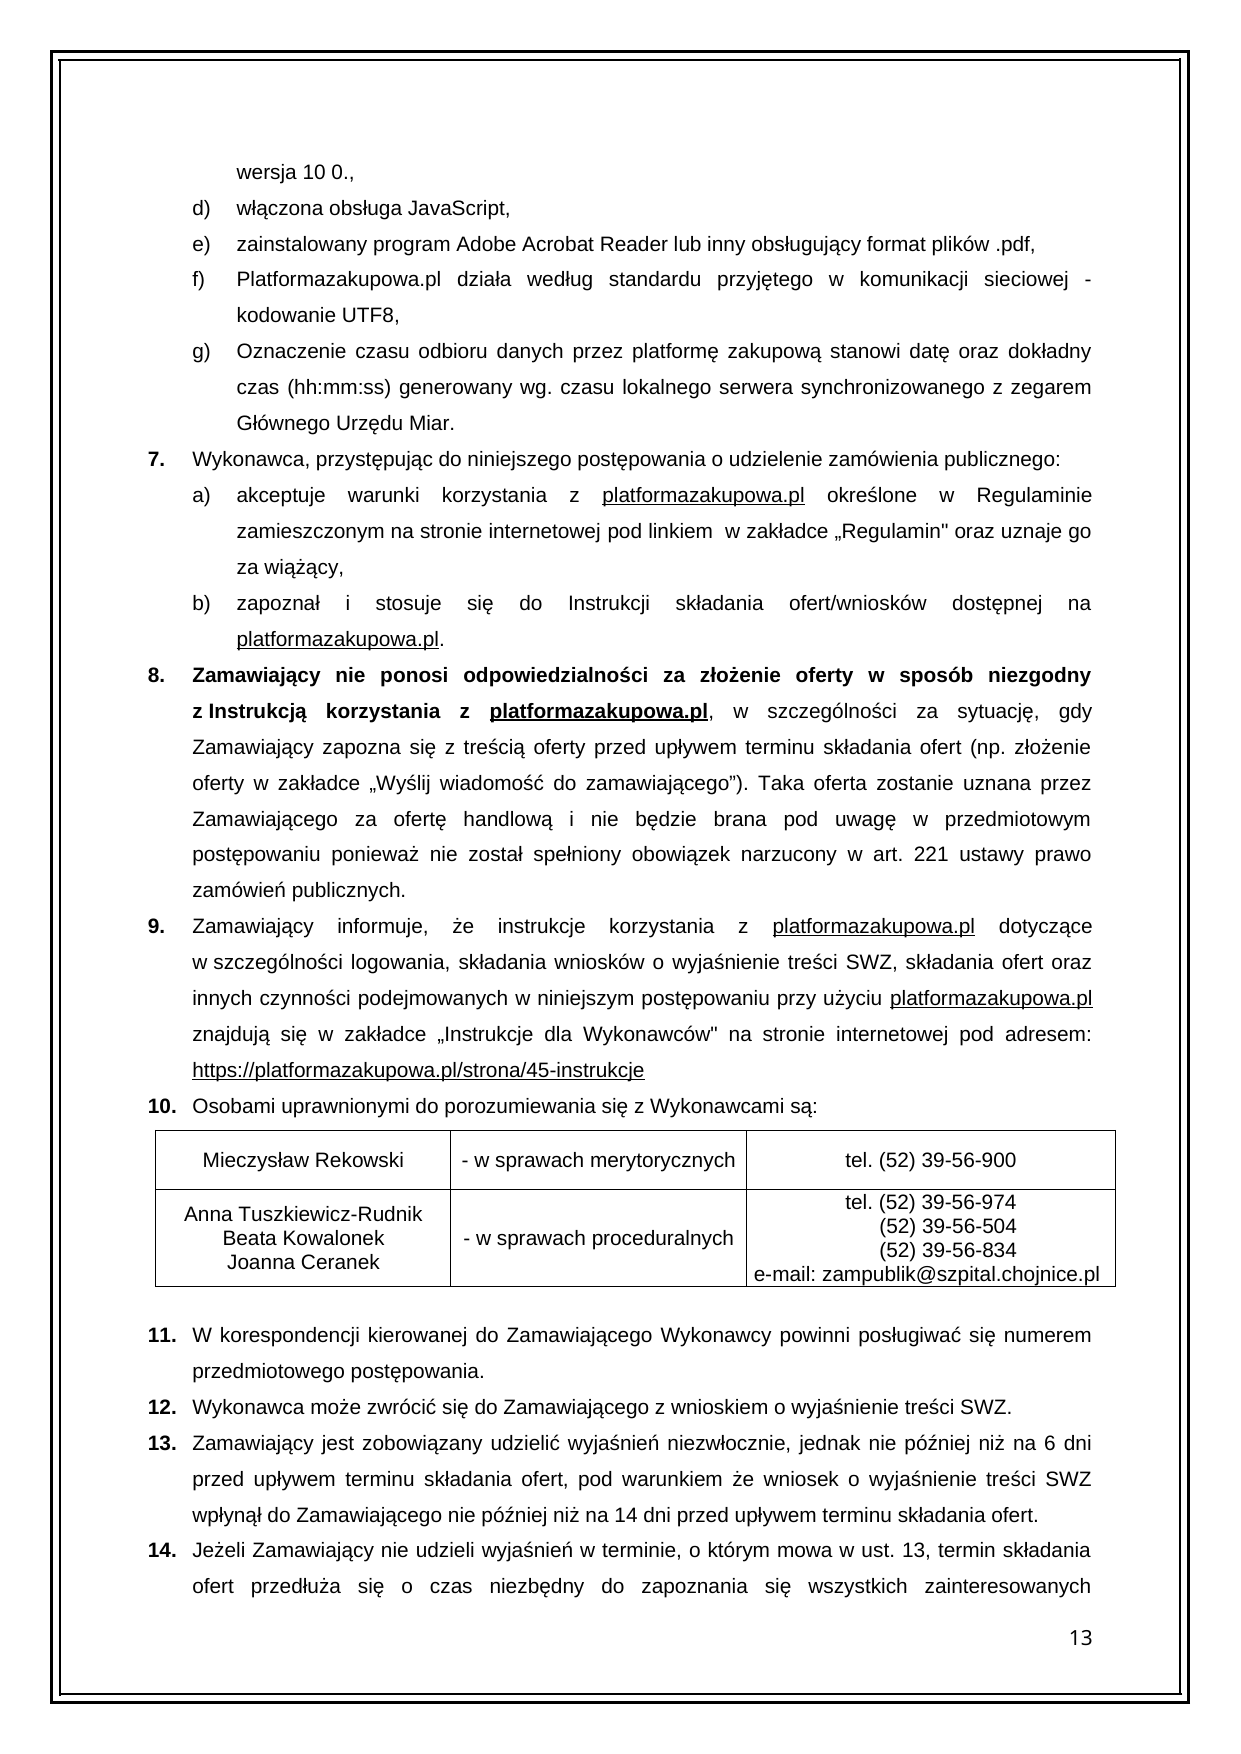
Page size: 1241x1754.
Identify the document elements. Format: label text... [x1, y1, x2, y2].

list Zamawiający informuje, że instrukcje korzystania z platformazakupowa.pl dotyczące w szczególności logowania, składania wniosków o wyjaśnienie treści SWZ, składania ofert oraz innych czynności podejmowanych w niniejszym postępowaniu przy użyciu platformazakupowa.pl znajdują się w zakładce „Instrukcje dla Wykonawców" na stronie internetowej pod adresem: https://platformazakupowa.pl/strona/45-instrukcje [148, 914, 1092, 1082]
list zainstalowany program Adobe Acrobat Reader lub inny obsługujący format plików .pdf, [192, 231, 1092, 255]
list akceptuje warunki korzystania z platformazakupowa.pl określone w Regulaminie zamieszczonym na stronie internetowej pod linkiem w zakładce „Regulamin" oraz uznaje go za wiążący, [192, 483, 1092, 579]
table_cell - w sprawach proceduralnych [451, 1190, 746, 1286]
list Wykonawca może zwrócić się do Zamawiającego z wnioskiem o wyjaśnienie treści SWZ. [148, 1394, 1092, 1418]
table_header tel. (52) 39-56-900 [747, 1131, 1115, 1189]
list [192, 159, 1092, 183]
table_cell Anna Tuszkiewicz-Rudnik Beata Kowalonek Joanna Ceranek [156, 1190, 450, 1286]
list W korespondencji kierowanej do Zamawiającego Wykonawcy powinni posługiwać się numerem przedmiotowego postępowania. [148, 1323, 1092, 1383]
table_header - w sprawach merytorycznych [451, 1131, 746, 1189]
list Zamawiający jest zobowiązany udzielić wyjaśnień niezwłocznie, jednak nie później niż na 6 dni przed upływem terminu składania ofert, pod warunkiem że wniosek o wyjaśnienie treści SWZ wpłynął do Zamawiającego nie później niż na 14 dni przed upływem terminu składania ofert. [148, 1431, 1092, 1526]
list Wykonawca, przystępując do niniejszego postępowania o udzielenie zamówienia publicznego: [148, 447, 1092, 471]
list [148, 1538, 1092, 1598]
list Platformazakupowa.pl działa według standardu przyjętego w komunikacji sieciowej - kodowanie UTF8, [192, 267, 1092, 327]
list Zamawiający nie ponosi odpowiedzialności za złożenie oferty w sposób niezgodny z Instrukcją korzystania z platformazakupowa.pl, w szczególności za sytuację, gdy Zamawiający zapozna się z treścią oferty przed upływem terminu składania ofert (np. złożenie oferty w zakładce „Wyślij wiadomość do zamawiającego”). Taka oferta zostanie uznana przez Zamawiającego za ofertę handlową i nie będzie brana pod uwagę w przedmiotowym postępowaniu ponieważ nie został spełniony obowiązek narzucony w art. 221 ustawy prawo zamówień publicznych. [148, 663, 1092, 902]
table_header Mieczysław Rekowski [156, 1131, 450, 1189]
list zapoznał i stosuje się do Instrukcji składania ofert/wniosków dostępnej na platformazakupowa.pl. [192, 591, 1092, 651]
list Osobami uprawnionymi do porozumiewania się z Wykonawcami są: [148, 1094, 1092, 1118]
list włączona obsługa JavaScript, [192, 195, 1092, 219]
list Oznaczenie czasu odbioru danych przez platformę zakupową stanowi datę oraz dokładny czas (hh:mm:ss) generowany wg. czasu lokalnego serwera synchronizowanego z zegarem Głównego Urzędu Miar. [192, 339, 1092, 435]
table_cell tel. (52) 39-56-974 (52) 39-56-504 (52) 39-56-834 e-mail: zampublik@szpital.chojnice.pl [747, 1190, 1115, 1286]
